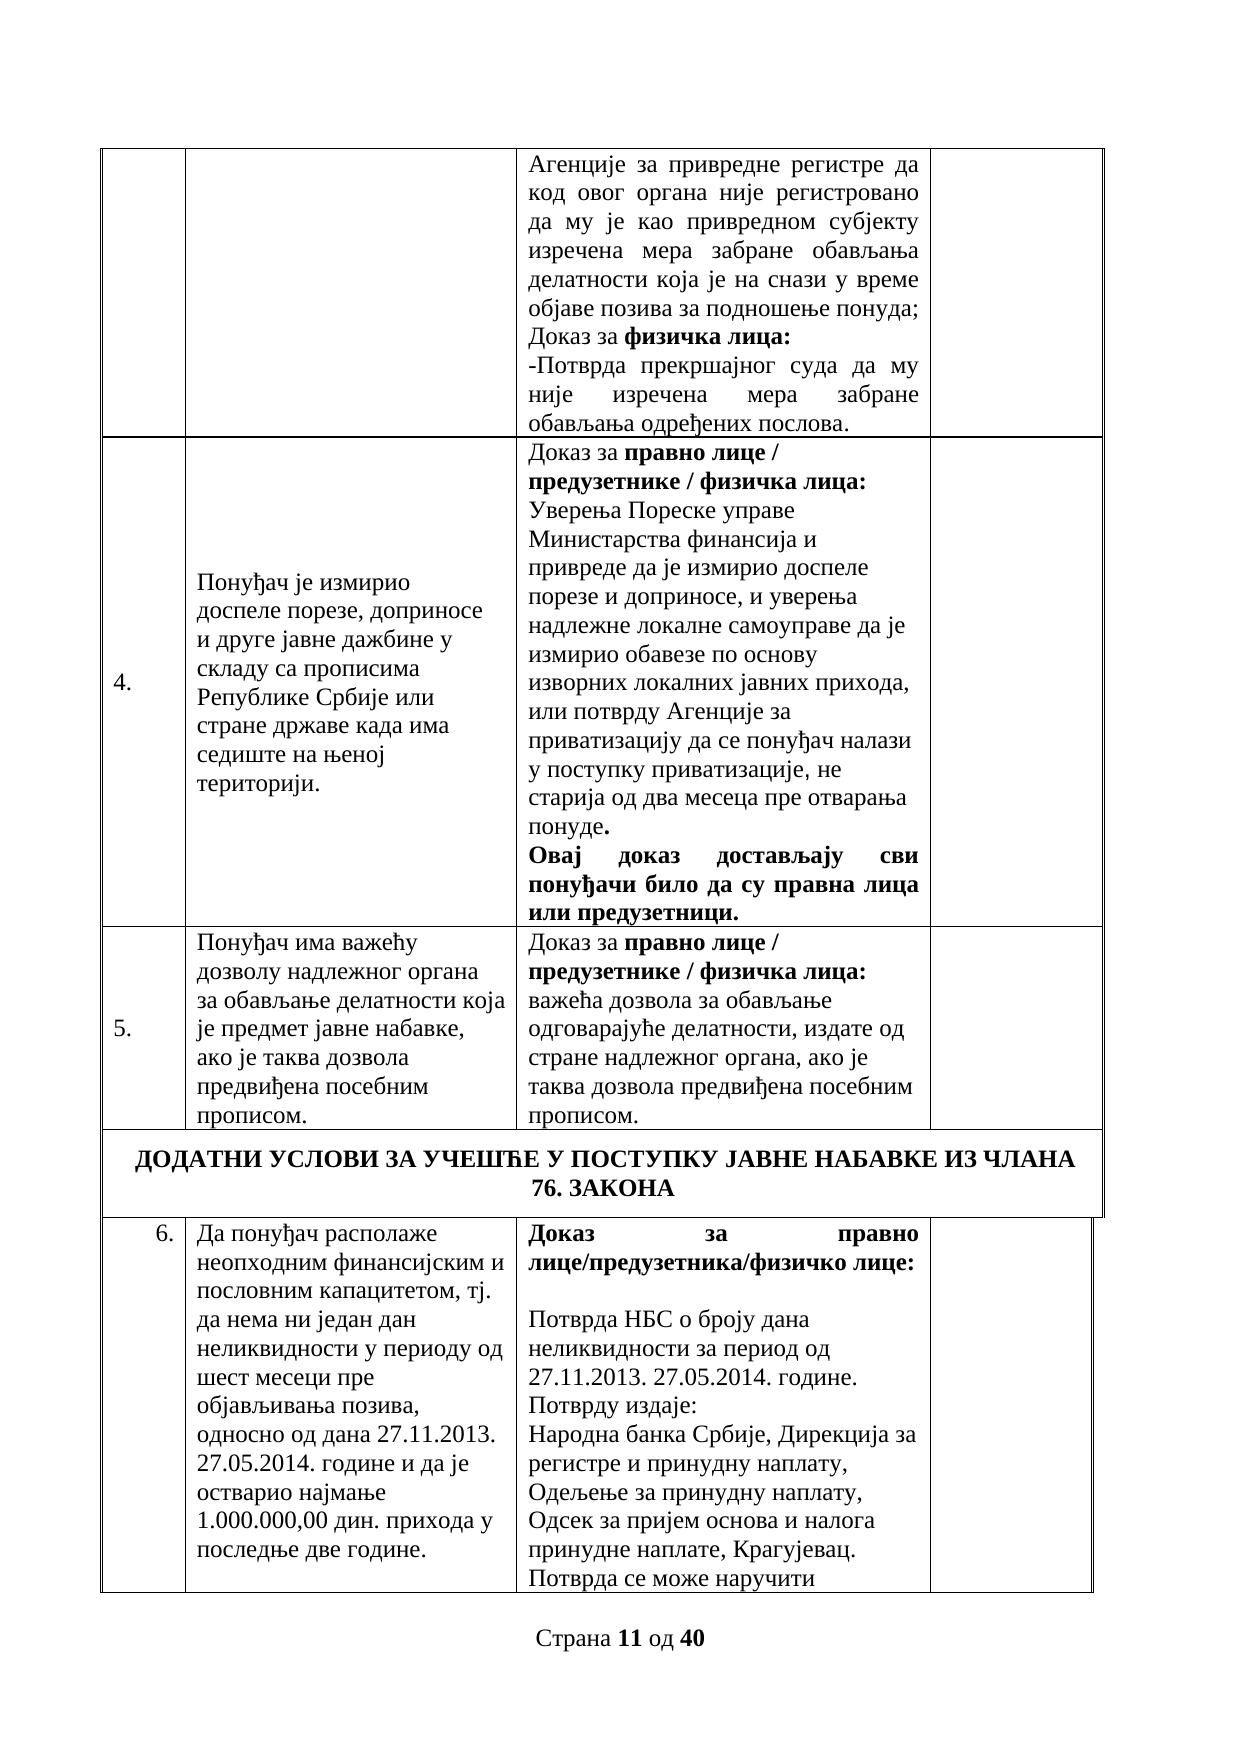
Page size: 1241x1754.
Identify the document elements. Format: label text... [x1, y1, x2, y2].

table_cell [931, 438, 1102, 926]
table_cell Понуђач је измирио доспеле порезе, доприносе и друге јавне дажбине у складу са прописима Републике Србије или стране државе када има седиште на њеној територији. [186, 438, 516, 926]
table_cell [517, 149, 930, 436]
table_cell ДОДАТНИ УСЛОВИ ЗА УЧЕШЋЕ У ПОСТУПКУ ЈАВНЕ НАБАВКЕ ИЗ ЧЛАНА 76. ЗАКОНА [103, 1130, 1102, 1217]
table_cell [186, 1218, 516, 1592]
table_cell [931, 927, 1102, 1128]
table_cell Доказ за правно лице / предузетнике / физичка лица: Уверења Пореске управе Министарства финансија и привреде да је измирио доспеле порезе и доприносе, и уверења надлежне локалне самоуправе да је измирио обавезе по основу изворних локалних јавних прихода, или потврду Агенције за приватизацију да се понуђач налази у поступку приватизације, не старија од два месеца пре отварања понуде. Овај доказ достављају сви понуђачи било да су правна лица или предузетници. [517, 438, 930, 926]
table_cell Доказ за правно лице / предузетнике / физичка лица: важећа дозвола за обављање одговарајуће делатности, издате од стране надлежног органа, ако је таква дозвола предвиђена посебним прописом. [517, 927, 930, 1128]
table_cell 6. [103, 1218, 185, 1592]
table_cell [517, 1218, 930, 1592]
table_cell Понуђач има важећу дозволу надлежног органа за обављање делатности која је предмет јавне набавке, ако је таква дозвола предвиђена посебним прописом. [186, 927, 516, 1128]
table_cell 3. [103, 149, 185, 436]
table_cell 4. [103, 438, 185, 926]
table_cell 5. [103, 927, 185, 1128]
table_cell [186, 149, 516, 436]
table_cell [931, 149, 1102, 436]
table_cell [931, 1218, 1091, 1592]
